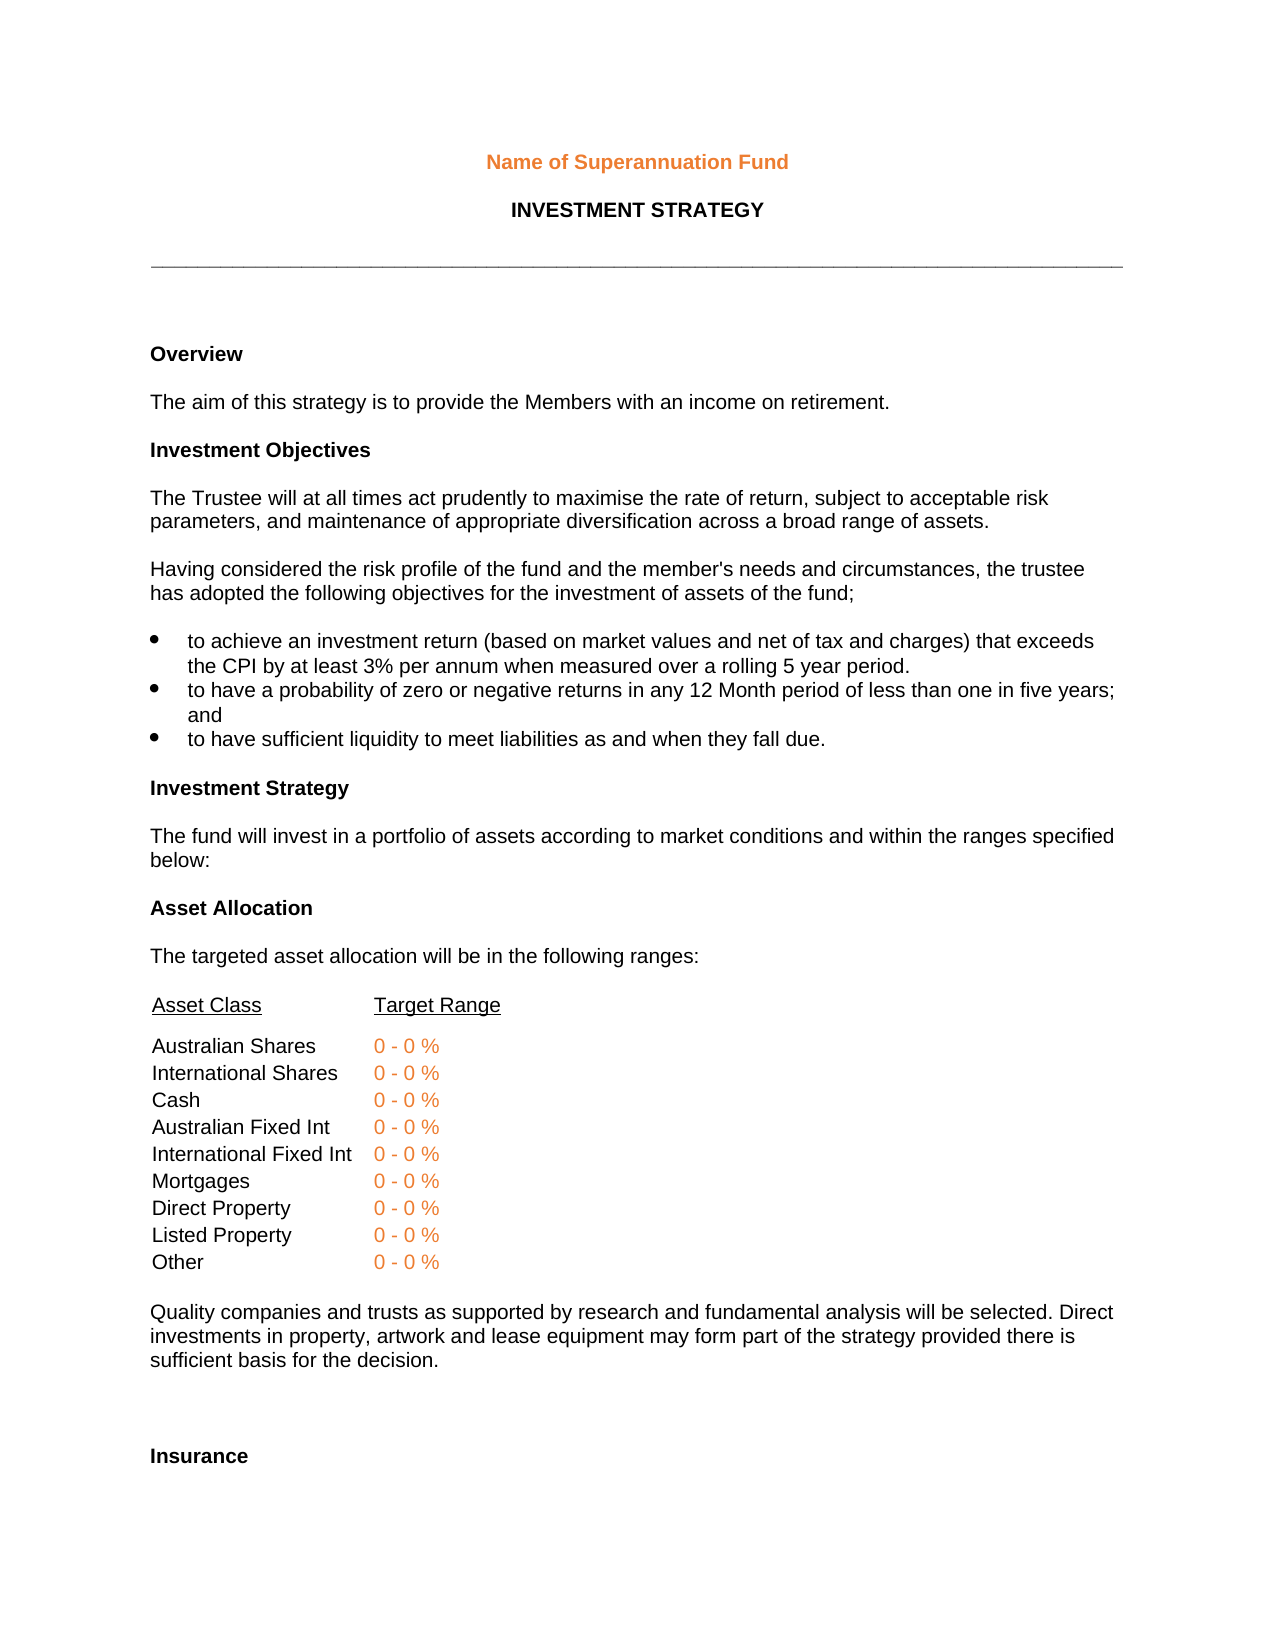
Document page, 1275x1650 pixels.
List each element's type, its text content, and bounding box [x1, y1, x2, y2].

table_cell International Shares [150, 1059, 372, 1086]
table_cell 0 - 0 % [372, 1086, 594, 1113]
table_cell 0 - 0 % [372, 1113, 594, 1140]
table_cell 0 - 0 % [372, 1249, 594, 1276]
text parameters, and maintenance of appropriate diversification across a broad range of assets. [150, 509, 1125, 533]
text Investment Strategy [150, 776, 1125, 800]
text INVESTMENT STRATEGY [150, 198, 1125, 222]
text The Trustee will at all times act prudently to maximise the rate of return, subject to acceptable risk [150, 485, 1125, 509]
table_cell Australian Fixed Int [150, 1113, 372, 1140]
table_cell Direct Property [150, 1195, 372, 1222]
text Name of Superannuation Fund [150, 150, 1125, 174]
text Asset Allocation [150, 896, 1125, 920]
table_header Target Range [372, 992, 594, 1032]
text Quality companies and trusts as supported by research and fundamental analysis will be selected. Direct investments in property, artwork and lease equipment may form part of the strategy provided there is sufficient basis for the decision. [150, 1300, 1125, 1372]
list to have sufficient liquidity to meet liabilities as and when they fall due. [150, 727, 1125, 752]
table_cell Cash [150, 1086, 372, 1113]
text Insurance [150, 1443, 1125, 1467]
table_cell 0 - 0 % [372, 1222, 594, 1249]
table_cell Listed Property [150, 1222, 372, 1249]
table_cell Australian Shares [150, 1032, 372, 1059]
table_cell 0 - 0 % [372, 1032, 594, 1059]
text The aim of this strategy is to provide the Members with an income on retirement. [150, 389, 1125, 413]
text ____________________________________________________________________________________ [150, 246, 1125, 270]
text Having considered the risk profile of the fund and the member's needs and circumstances, the trustee has adopted the following objectives for the investment of assets of the fund; [150, 557, 1125, 605]
table_cell 0 - 0 % [372, 1059, 594, 1086]
table_cell Other [150, 1249, 372, 1276]
text The targeted asset allocation will be in the following ranges: [150, 944, 1125, 968]
table_cell International Fixed Int [150, 1140, 372, 1167]
list to have a probability of zero or negative returns in any 12 Month period of less than one in five years; and [150, 678, 1125, 727]
table_header Asset Class [150, 992, 372, 1032]
text Investment Objectives [150, 437, 1125, 461]
table_cell 0 - 0 % [372, 1140, 594, 1167]
text The fund will invest in a portfolio of assets according to market conditions and within the ranges specified below: [150, 824, 1125, 872]
table_cell Mortgages [150, 1168, 372, 1194]
table_cell 0 - 0 % [372, 1168, 594, 1194]
list to achieve an investment return (based on market values and net of tax and charges) that exceeds the CPI by at least 3% per annum when measured over a rolling 5 year period. [150, 629, 1125, 678]
text Overview [150, 342, 1125, 366]
table_cell 0 - 0 % [372, 1195, 594, 1222]
